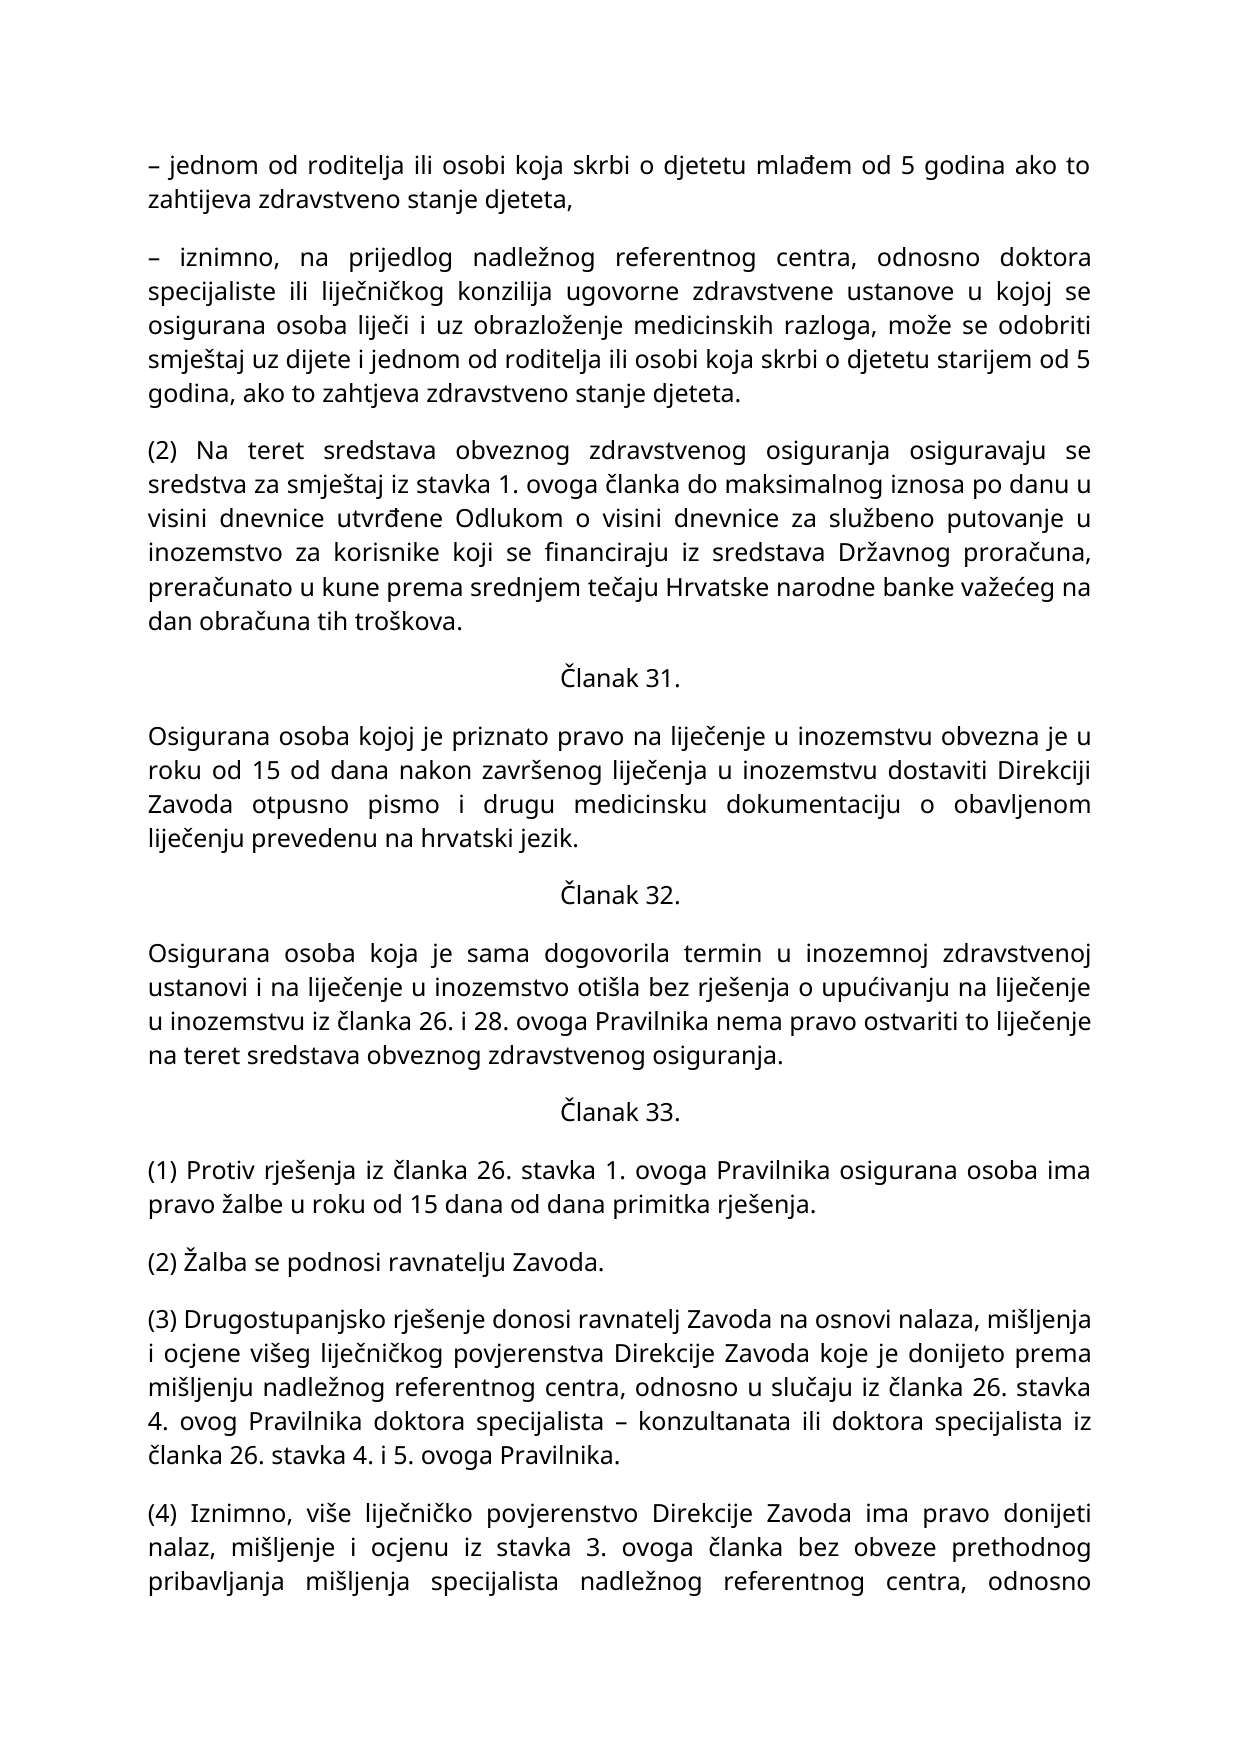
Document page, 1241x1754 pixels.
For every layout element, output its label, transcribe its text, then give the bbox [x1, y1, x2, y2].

text (3) Drugostupanjsko rješenje donosi ravnatelj Zavoda na osnovi nalaza, mišljenja i ocjene višeg liječničkog povjerenstva Direkcije Zavoda koje je donijeto prema mišljenju nadležnog referentnog centra, odnosno u slučaju iz članka 26. stavka 4. ovog Pravilnika doktora specijalista – konzultanata ili doktora specijalista iz članka 26. stavka 4. i 5. ovoga Pravilnika. [148, 1302, 1093, 1472]
text (1) Protiv rješenja iz članka 26. stavka 1. ovoga Pravilnika osigurana osoba ima pravo žalbe u roku od 15 dana od dana primitka rješenja. [148, 1153, 1093, 1221]
text – jednom od roditelja ili osobi koja skrbi o djetetu mlađem od 5 godina ako to zahtijeva zdravstveno stanje djeteta, [148, 148, 1093, 216]
text – iznimno, na prijedlog nadležnog referentnog centra, odnosno doktora specijaliste ili liječničkog konzilija ugovorne zdravstvene ustanove u kojoj se osigurana osoba liječi i uz obrazloženje medicinskih razloga, može se odobriti smještaj uz dijete i jednom od roditelja ili osobi koja skrbi o djetetu starijem od 5 godina, ako to zahtjeva zdravstveno stanje djeteta. [148, 239, 1093, 409]
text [148, 1495, 1093, 1598]
text (2) Žalba se podnosi ravnatelju Zavoda. [148, 1244, 1093, 1278]
text Članak 33. [148, 1095, 1093, 1129]
text Članak 32. [148, 878, 1093, 912]
text Osigurana osoba kojoj je priznato pravo na liječenje u inozemstvu obvezna je u roku od 15 od dana nakon završenog liječenja u inozemstvu dostaviti Direkciji Zavoda otpusno pismo i drugu medicinsku dokumentaciju o obavljenom liječenju prevedenu na hrvatski jezik. [148, 718, 1093, 854]
text (2) Na teret sredstava obveznog zdravstvenog osiguranja osiguravaju se sredstva za smještaj iz stavka 1. ovoga članka do maksimalnog iznosa po danu u visini dnevnice utvrđene Odlukom o visini dnevnice za službeno putovanje u inozemstvo za korisnike koji se financiraju iz sredstava Državnog proračuna, preračunato u kune prema srednjem tečaju Hrvatske narodne banke važećeg na dan obračuna tih troškova. [148, 433, 1093, 637]
text Članak 31. [148, 661, 1093, 695]
text Osigurana osoba koja je sama dogovorila termin u inozemnoj zdravstvenoj ustanovi i na liječenje u inozemstvo otišla bez rješenja o upućivanju na liječenje u inozemstvu iz članka 26. i 28. ovoga Pravilnika nema pravo ostvariti to liječenje na teret sredstava obveznog zdravstvenog osiguranja. [148, 935, 1093, 1072]
